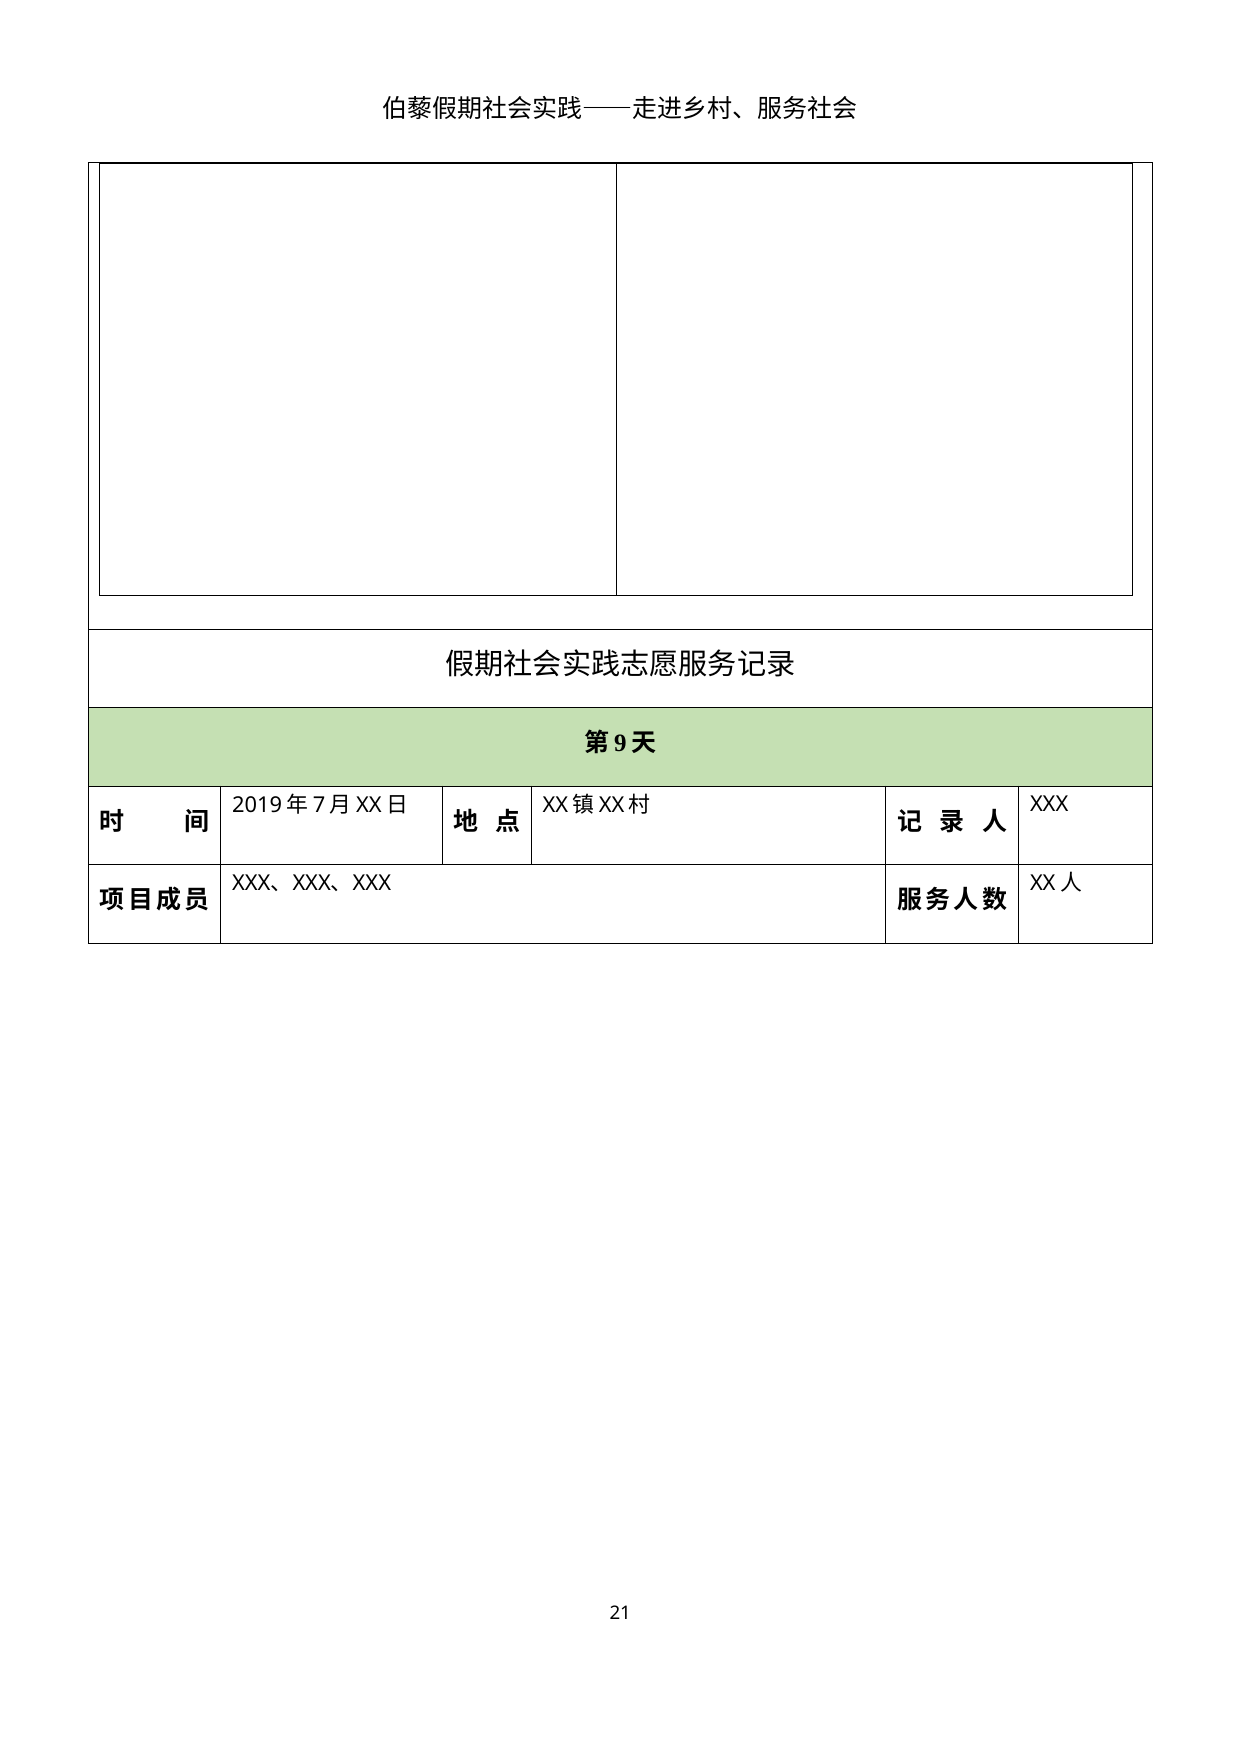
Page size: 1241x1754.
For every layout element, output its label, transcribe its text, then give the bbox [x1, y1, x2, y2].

table_cell 第9天 [89, 708, 1152, 786]
table_cell XXX [1019, 787, 1152, 864]
table_cell 时间 [89, 787, 220, 864]
table_cell XX镇XX村 [532, 787, 885, 864]
table_cell XX人 [1019, 865, 1152, 943]
table_cell 记录人 [886, 787, 1018, 864]
table_cell 假期社会实践志愿服务记录 [89, 630, 1152, 707]
table_cell 地点 [443, 787, 531, 864]
table_cell 项目成员 [89, 865, 220, 943]
table_cell XXX、XXX、XXX [221, 865, 885, 943]
table_cell 服务人数 [886, 865, 1018, 943]
table_cell 2019年7月XX日 [221, 787, 442, 864]
table_cell [89, 163, 1152, 628]
